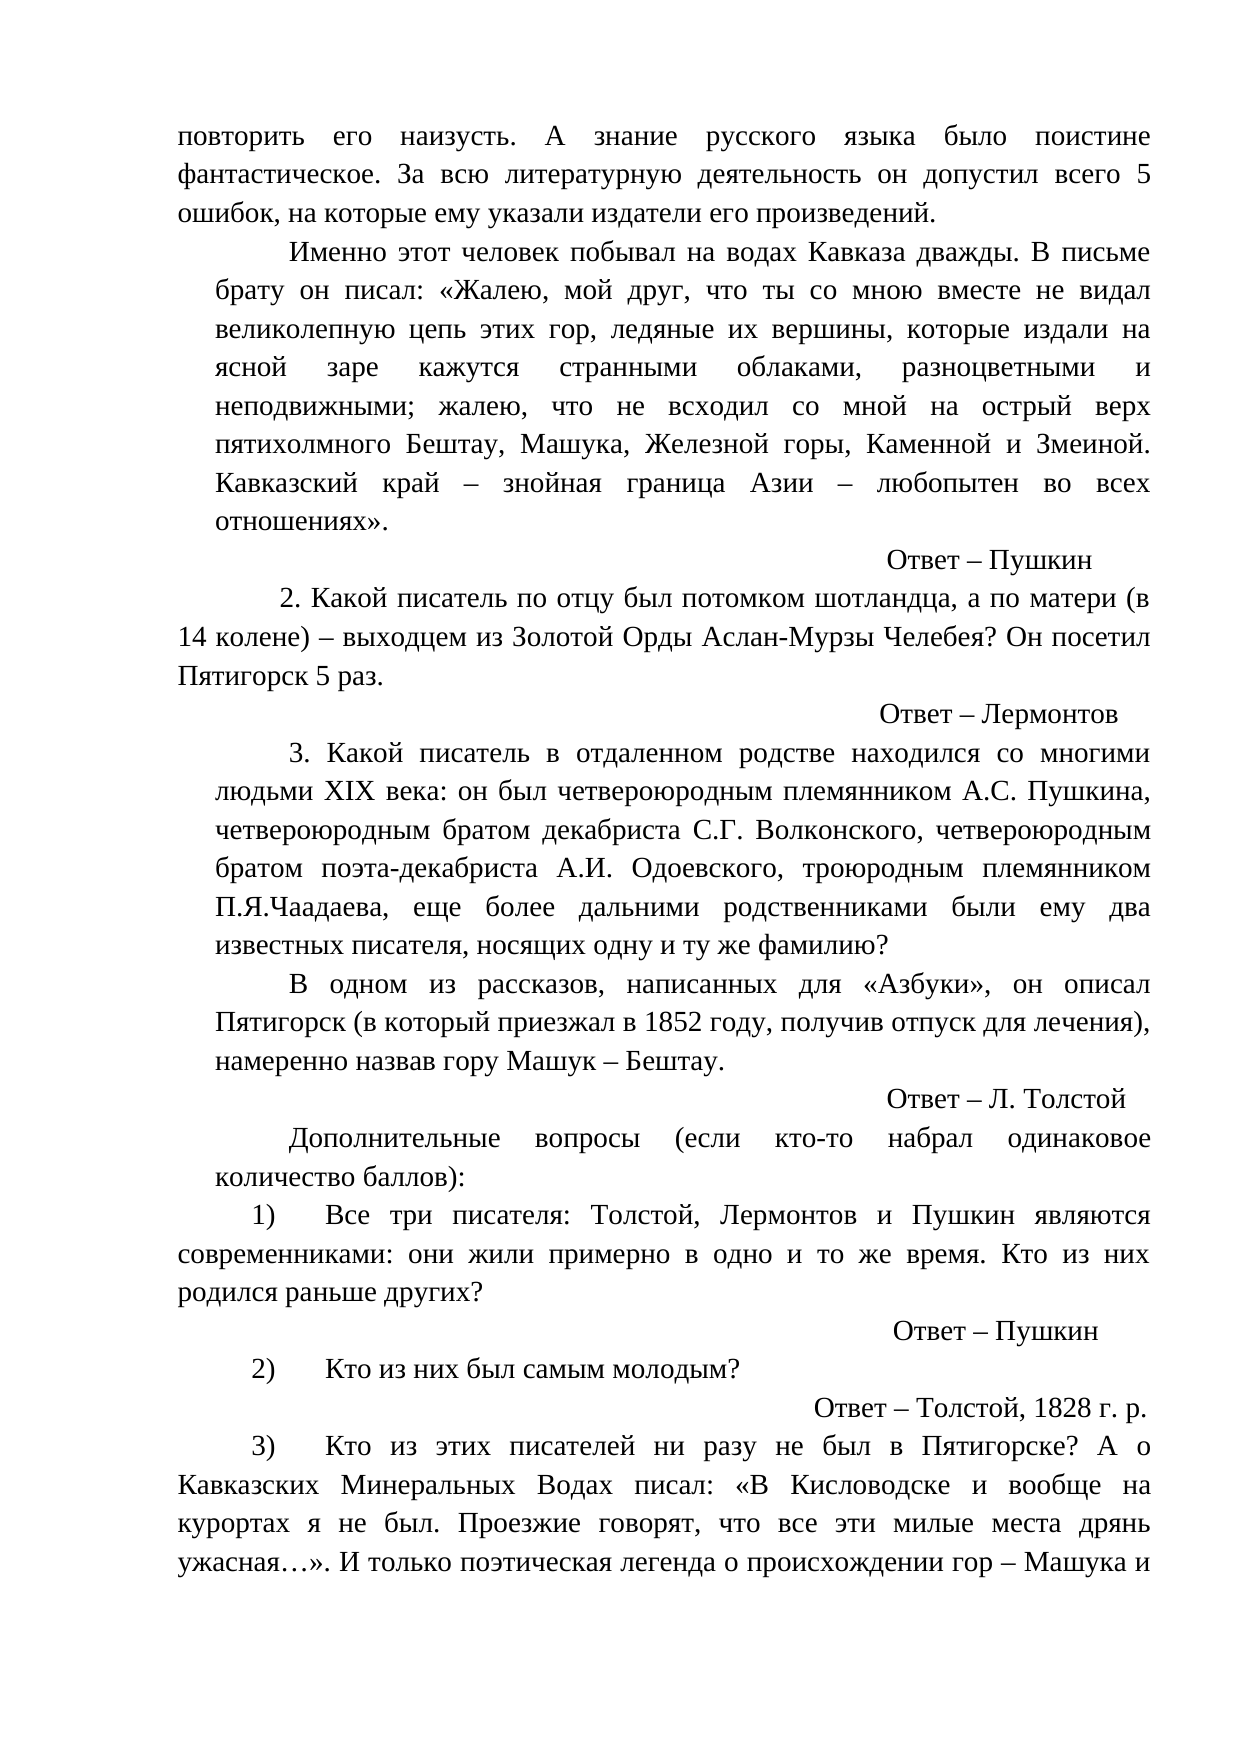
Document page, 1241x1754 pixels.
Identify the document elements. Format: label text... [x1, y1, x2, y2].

text В одном из рассказов, написанных для «Азбуки», он описал Пятигорск (в который приезжал в 1852 году, получив отпуск для лечения), намеренно назвав гору Машук – Бештау. [215, 966, 1152, 1077]
text Ответ – Л. Толстой [215, 1082, 1152, 1115]
text Дополнительные вопросы (если кто-то набрал одинаковое количество баллов): [215, 1120, 1152, 1192]
text 3. Какой писатель в отдаленном родстве находился со многими людьми XIX века: он был четвероюродным племянником А.С. Пушкина, четвероюродным братом декабриста С.Г. Волконского, четвероюродным братом поэта-декабриста А.И. Одоевского, троюродным племянником П.Я.Чаадаева, еще более дальними родственниками были ему два известных писателя, носящих одну и ту же фамилию? [215, 735, 1152, 961]
text Ответ – Пушкин [215, 542, 1152, 576]
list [177, 118, 1152, 229]
text Именно этот человек побывал на водах Кавказа дважды. В письме брату он писал: «Жалею, мой друг, что ты со мною вместе не видал великолепную цепь этих гор, ледяные их вершины, которые издали на ясной заре кажутся странными облаками, разноцветными и неподвижными; жалею, что не всходил со мной на острый верх пятихолмного Бештау, Машука, Железной горы, Каменной и Змеиной. Кавказский край – знойная граница Азии – любопытен во всех отношениях». [215, 234, 1152, 537]
list Все три писателя: Толстой, Лермонтов и Пушкин являются современниками: они жили примерно в одно и то же время. Кто из них родился раньше других? [177, 1197, 1152, 1308]
list Кто из них был самым молодым? [177, 1351, 1152, 1385]
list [177, 1428, 1152, 1578]
text 2. Какой писатель по отцу был потомком шотландца, а по матери (в 14 колене) – выходцем из Золотой Орды Аслан-Мурзы Челебея? Он посетил Пятигорск 5 раз. [177, 581, 1152, 691]
text Ответ – Толстой, . р. [215, 1390, 1152, 1423]
text Ответ – Пушкин [177, 1313, 1152, 1346]
text Ответ – Лермонтов [215, 696, 1152, 730]
